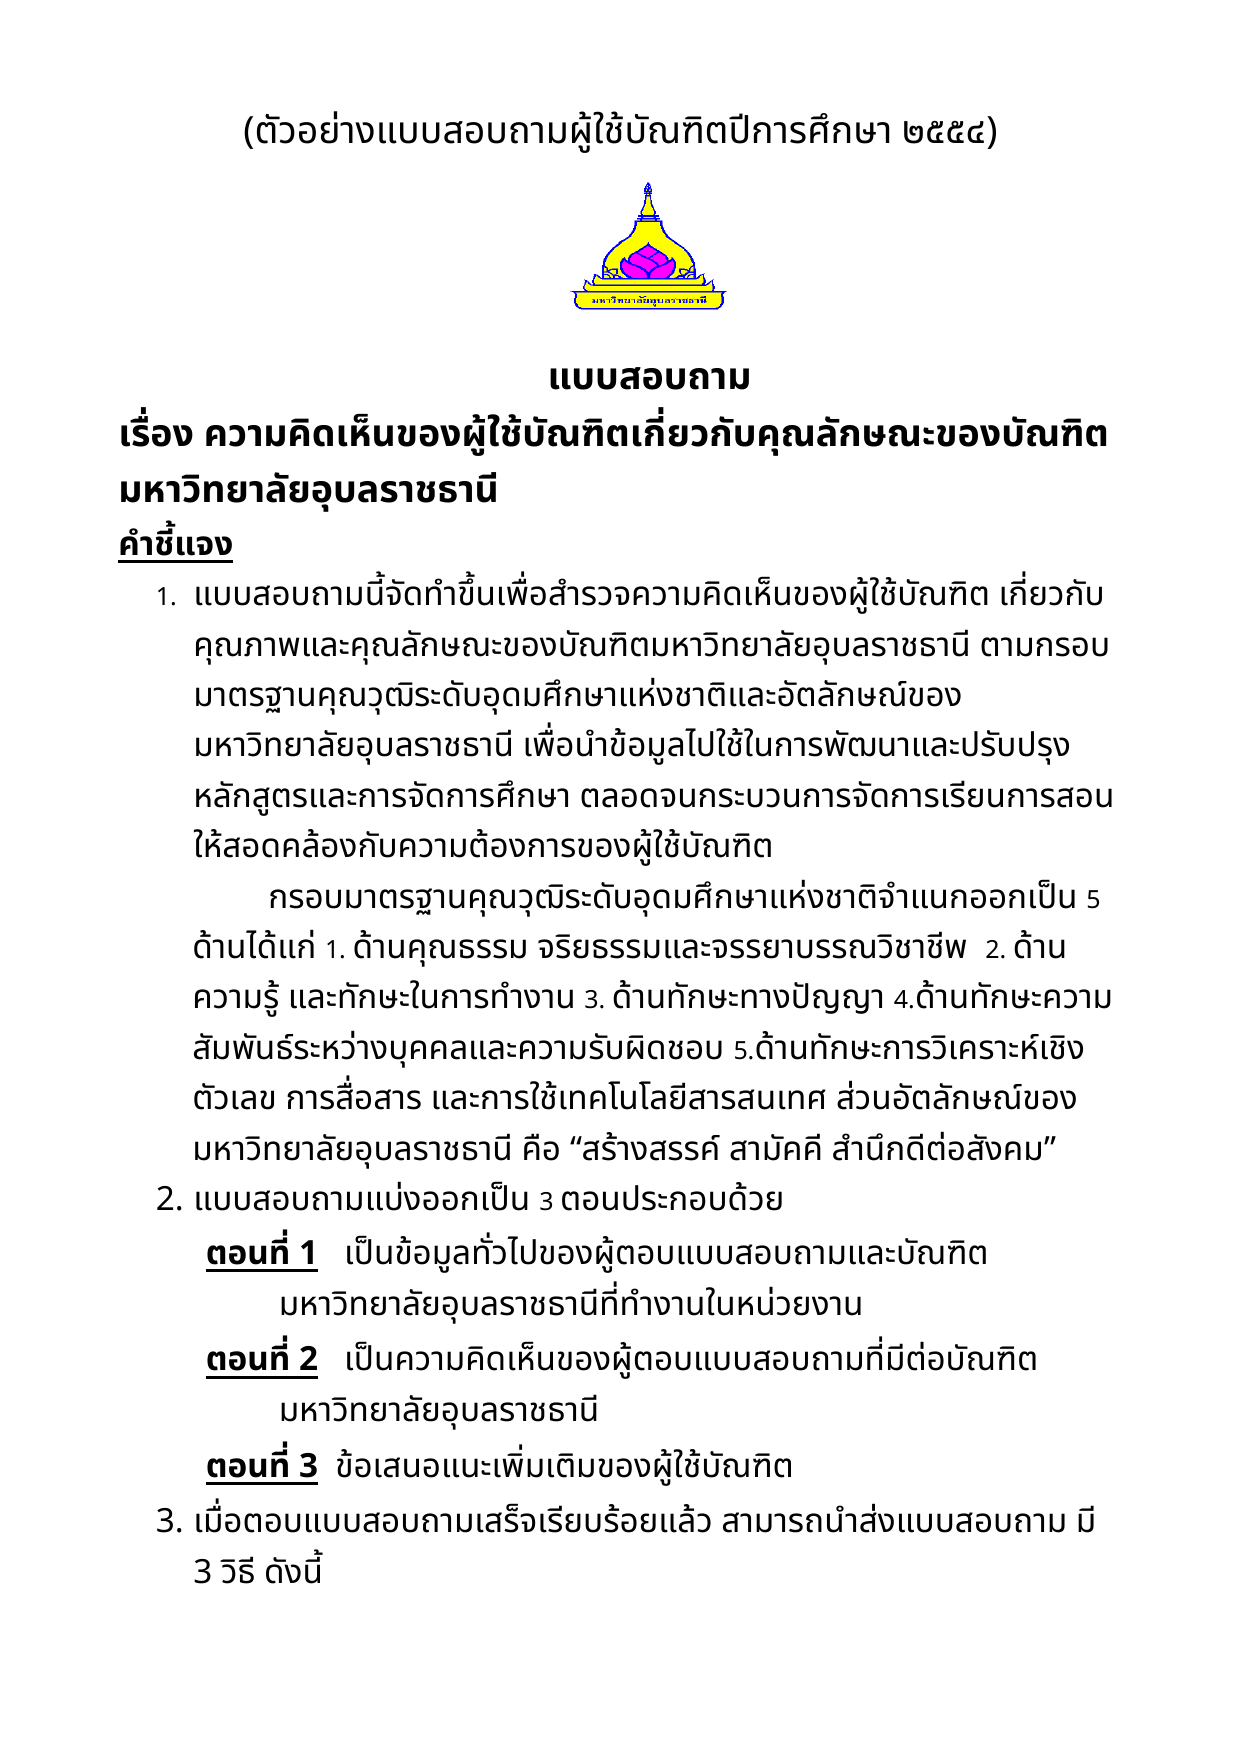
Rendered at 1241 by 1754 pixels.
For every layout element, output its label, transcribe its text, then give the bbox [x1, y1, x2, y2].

text เรื่อง ความคิดเห็นของผู้ใช้บัณฑิตเกี่ยวกับคุณลักษณะของบัณฑิต มหาวิทยาลัยอุบลราชธานี [118, 406, 1122, 520]
list แบบสอบถามนี้จัดทำขึ้นเพื่อสำรวจความคิดเห็นของผู้ใช้บัณฑิต เกี่ยวกับคุณภาพและคุณลักษณะของบัณฑิตมหาวิทยาลัยอุบลราชธานี ตามกรอบมาตรฐานคุณวุฒิระดับอุดมศึกษาแห่งชาติและอัตลักษณ์ของมหาวิทยาลัยอุบลราชธานี เพื่อนำข้อมูลไปใช้ในการพัฒนาและปรับปรุงหลักสูตรและการจัดการศึกษา ตลอดจนกระบวนการจัดการเรียนการสอนให้สอดคล้องกับความต้องการของผู้ใช้บัณฑิต [156, 570, 1122, 873]
list กรอบมาตรฐานคุณวุฒิระดับอุดมศึกษาแห่งชาติจำแนกออกเป็น 5 ด้านได้แก่ 1. ด้านคุณธรรม จริยธรรมและจรรยาบรรณวิชาชีพ 2. ด้านความรู้ และทักษะในการทำงาน 3. ด้านทักษะทางปัญญา 4.ด้านทักษะความสัมพันธ์ระหว่างบุคคลและความรับผิดชอบ 5.ด้านทักษะการวิเคราะห์เชิงตัวเลข การสื่อสาร และการใช้เทคโนโลยีสารสนเทศ ส่วนอัตลักษณ์ของมหาวิทยาลัยอุบลราชธานี คือ “สร้างสรรค์ สามัคคี สำนึกดีต่อสังคม” [192, 873, 1122, 1175]
text ตอนที่ 1 เป็นข้อมูลทั่วไปของผู้ตอบแบบสอบถามและบัณฑิตมหาวิทยาลัยอุบลราชธานีที่ทำงานในหน่วยงาน [197, 1227, 1130, 1332]
text ตอนที่ 3 ข้อเสนอแนะเพิ่มเติมของผู้ใช้บัณฑิต [197, 1439, 1130, 1494]
text คำชี้แจง [118, 520, 1122, 570]
text ตอนที่ 2 เป็นความคิดเห็นของผู้ตอบแบบสอบถามที่มีต่อบัณฑิตมหาวิทยาลัยอุบลราชธานี [197, 1333, 1130, 1438]
text แบบสอบถาม [118, 350, 1122, 406]
list แบบสอบถามแบ่งออกเป็น 3 ตอนประกอบด้วย [156, 1175, 1122, 1226]
list เมื่อตอบแบบสอบถามเสร็จเรียบร้อยแล้ว สามารถนำส่งแบบสอบถาม มี 3 วิธี ดังนี้ [147, 1495, 1130, 1601]
text (ตัวอย่างแบบสอบถามผู้ใช้บัณฑิตปีการศึกษา ๒๕๕๔) [118, 103, 1122, 160]
